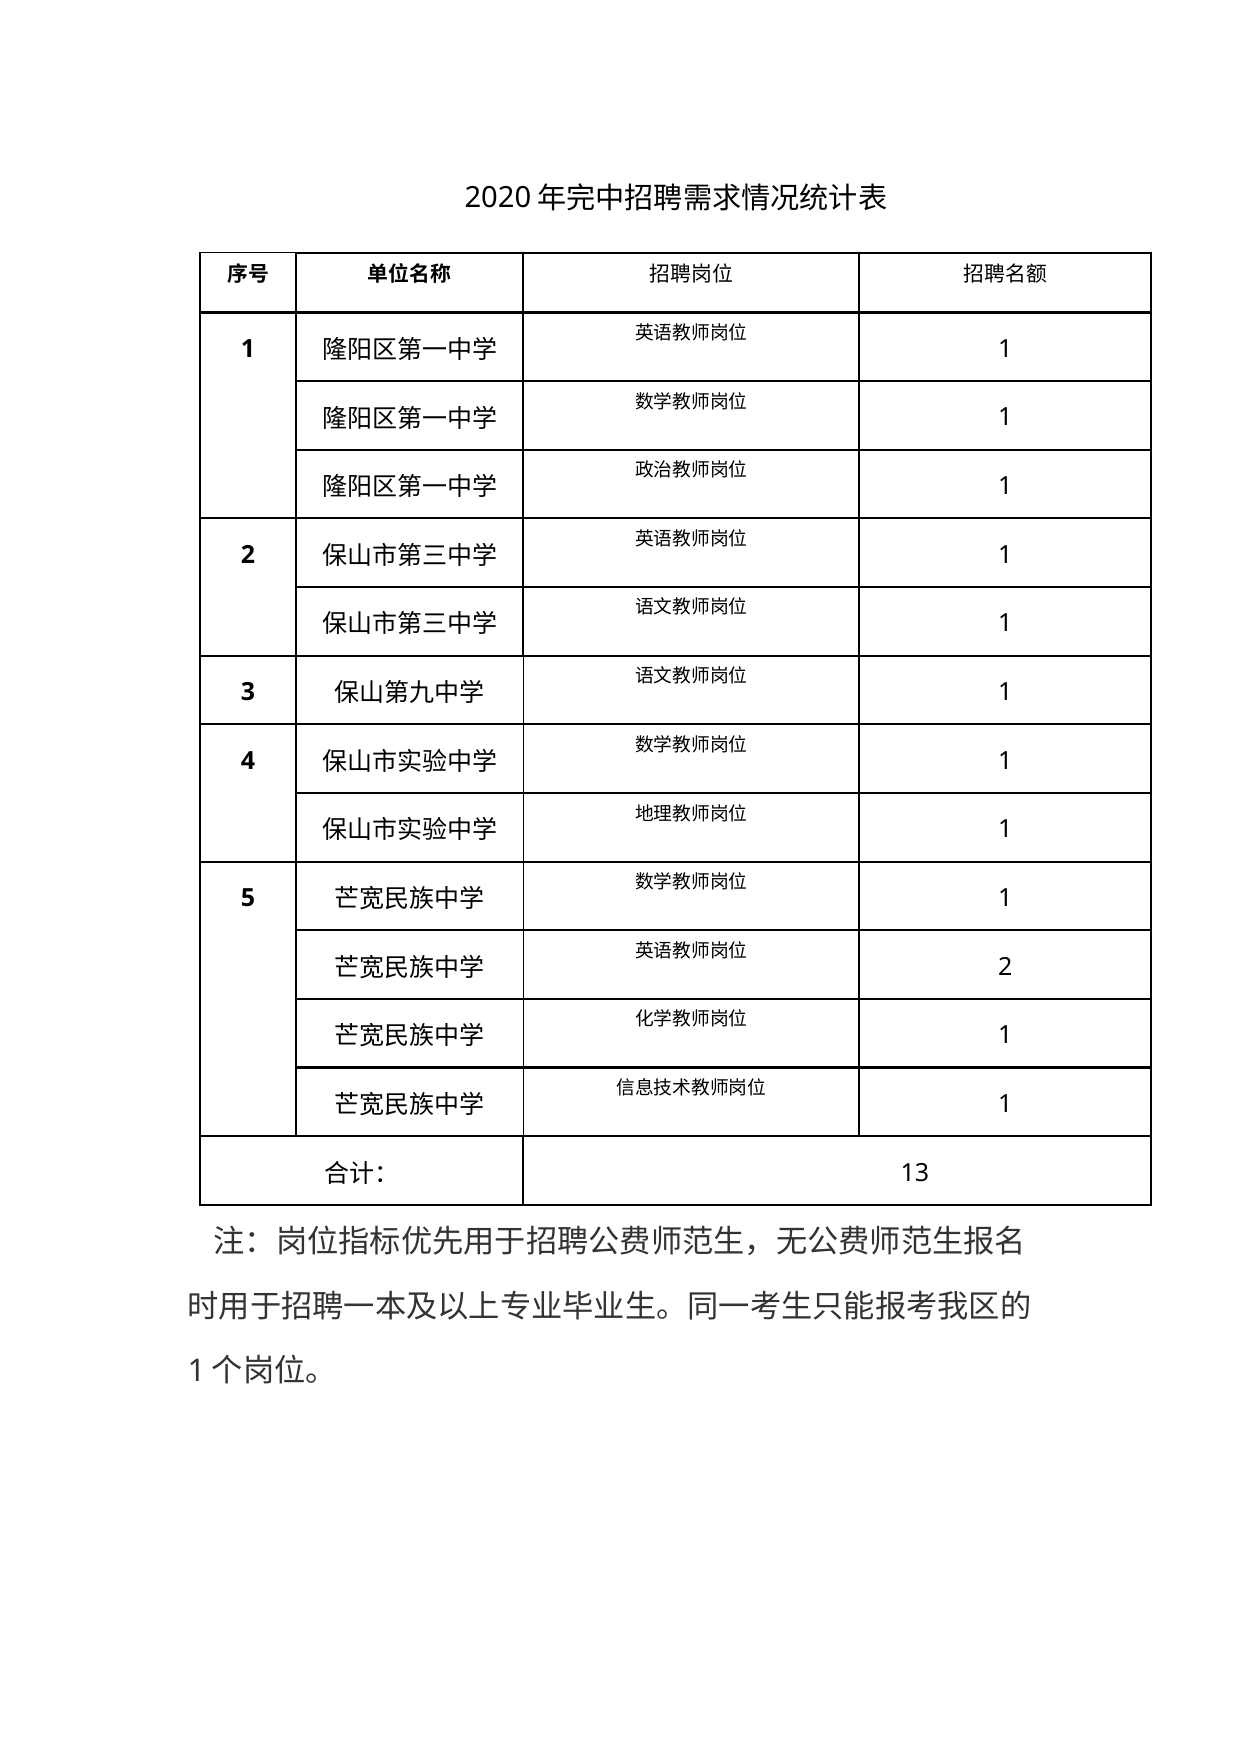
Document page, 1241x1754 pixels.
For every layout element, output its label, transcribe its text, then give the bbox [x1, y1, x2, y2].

table_cell 芒宽民族中学 [297, 1000, 523, 1066]
table_cell 保山市实验中学 [297, 725, 523, 792]
table_cell 1 [860, 588, 1150, 654]
table_cell 1 [860, 1069, 1150, 1135]
table_cell 地理教师岗位 [524, 794, 858, 861]
table_cell 保山市第三中学 [297, 588, 522, 654]
table_cell 1 [860, 657, 1150, 723]
table_cell 序号 [201, 253, 295, 311]
table_cell 数学教师岗位 [524, 863, 858, 929]
table_cell 合计： [201, 1137, 522, 1204]
table_cell 1 [860, 1000, 1150, 1066]
table_cell 芒宽民族中学 [297, 931, 523, 998]
table_cell 招聘岗位 [524, 254, 858, 311]
table_cell 英语教师岗位 [524, 314, 858, 380]
table_cell 化学教师岗位 [524, 1000, 858, 1066]
table_cell 5 [201, 863, 295, 1135]
table_cell 招聘名额 [860, 254, 1150, 311]
table_cell 1 [860, 794, 1150, 861]
table_cell 保山市第三中学 [297, 519, 522, 586]
table_cell 2 [201, 519, 295, 654]
table_cell 1 [860, 519, 1150, 586]
table_cell 1 [860, 314, 1150, 380]
table_cell 13 [524, 1137, 1150, 1204]
table_cell 1 [860, 863, 1150, 929]
table_cell 3 [201, 657, 295, 723]
table_cell 语文教师岗位 [524, 657, 858, 723]
table_header 2020年完中招聘需求情况统计表 [200, 162, 1151, 252]
table_cell 数学教师岗位 [524, 725, 858, 792]
table_cell 数学教师岗位 [524, 382, 858, 449]
table_cell 芒宽民族中学 [297, 863, 523, 929]
table_cell 英语教师岗位 [524, 519, 858, 586]
table_cell 1 [860, 451, 1150, 517]
table_cell 政治教师岗位 [524, 451, 858, 517]
table_cell 单位名称 [297, 254, 522, 311]
table_cell 隆阳区第一中学 [297, 451, 522, 517]
text 注：岗位指标优先用于招聘公费师范生，无公费师范生报名时用于招聘一本及以上专业毕业生。同一考生只能报考我区的1个岗位。 [187, 1206, 1053, 1401]
table_cell 隆阳区第一中学 [297, 382, 522, 449]
table_cell 芒宽民族中学 [297, 1069, 523, 1135]
table_cell 保山市实验中学 [297, 794, 523, 861]
table_cell 1 [201, 314, 295, 517]
table_cell 保山第九中学 [297, 657, 523, 723]
table_cell 1 [860, 725, 1150, 792]
table_cell 2 [860, 931, 1150, 998]
table_cell 隆阳区第一中学 [297, 314, 522, 380]
table_cell 信息技术教师岗位 [524, 1069, 858, 1135]
table_cell 英语教师岗位 [524, 931, 858, 998]
table_cell 1 [860, 382, 1150, 449]
table_cell 语文教师岗位 [524, 588, 858, 654]
table_cell 4 [201, 725, 295, 861]
